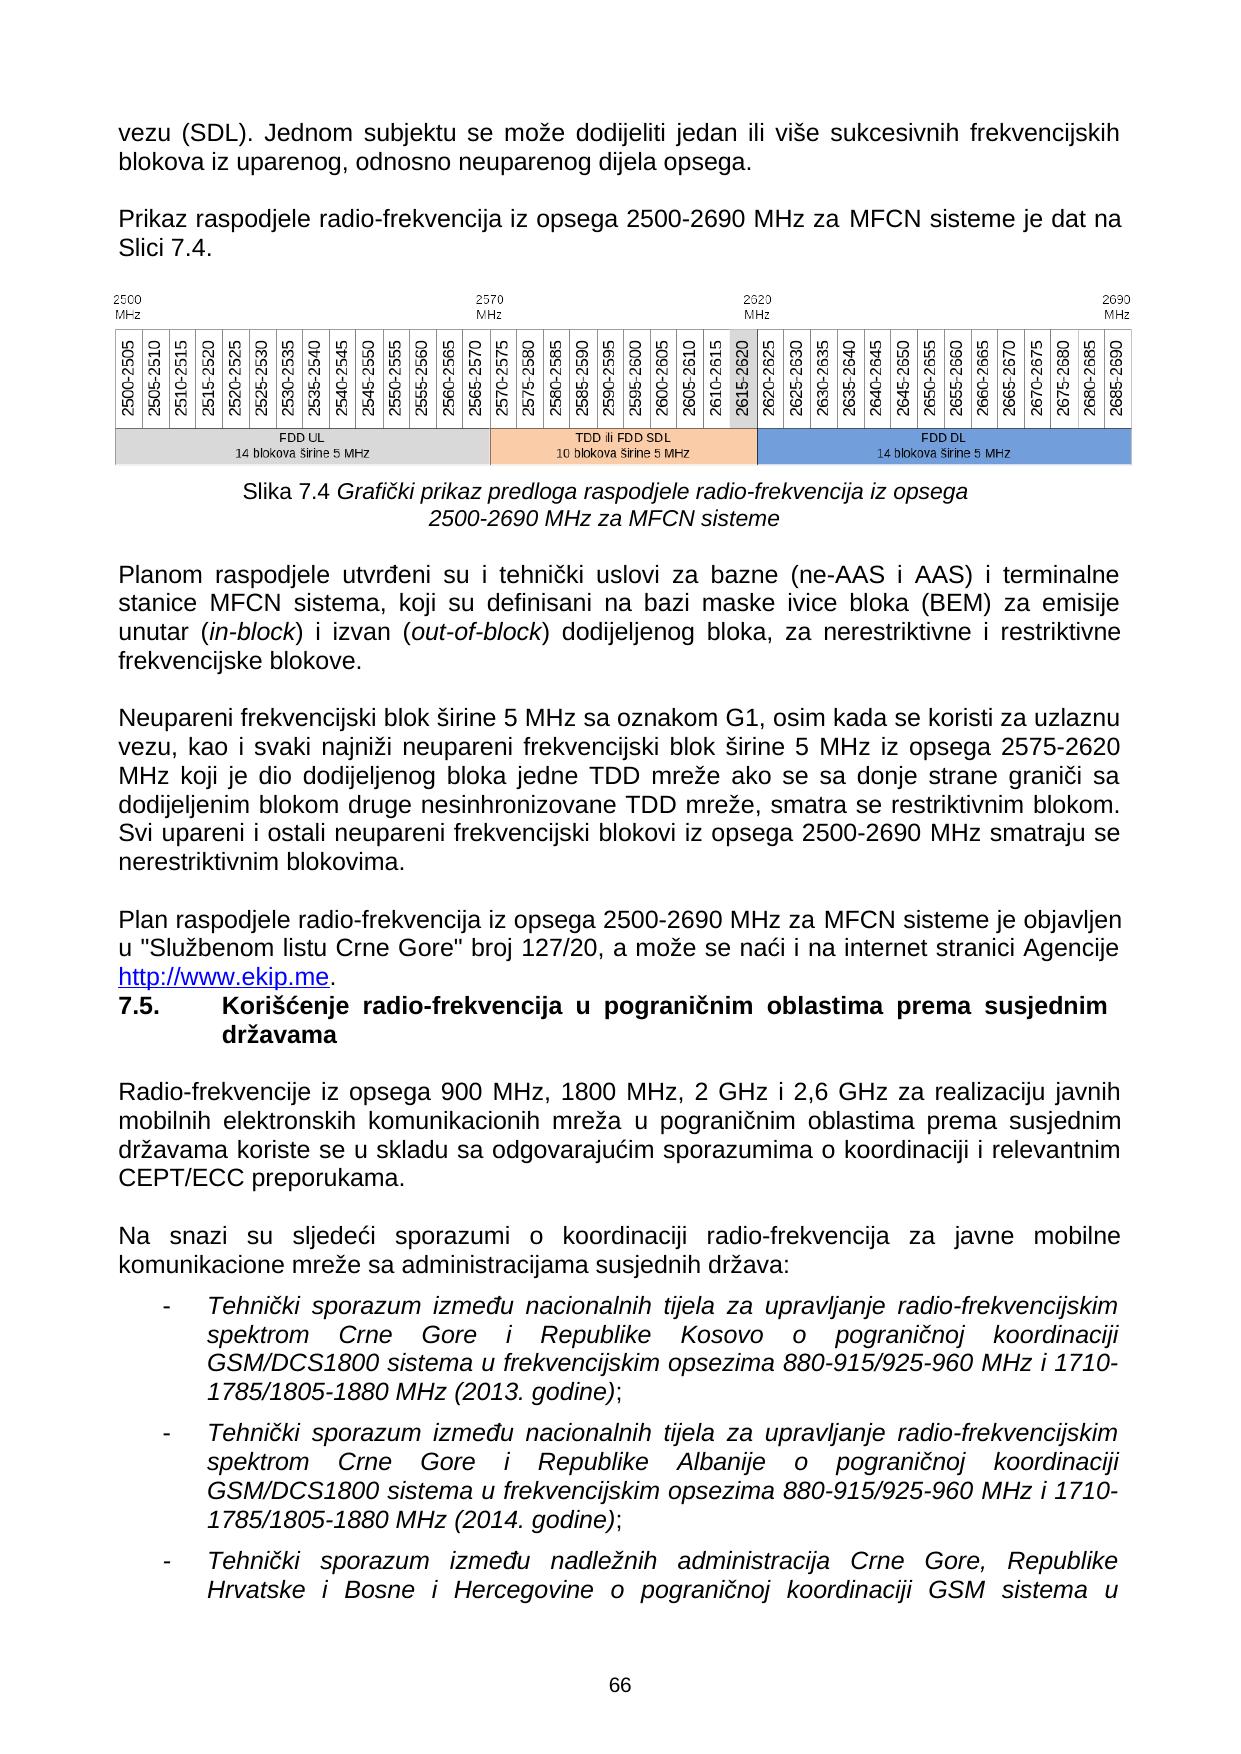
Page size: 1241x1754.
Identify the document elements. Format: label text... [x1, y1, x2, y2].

text Slika 7.4 Grafički prikaz predloga raspodjele radio-frekvencija iz opsega [88, 478, 1122, 504]
text Plan raspodjele radio-frekvencija iz opsega 2500-2690 MHz za MFCN sisteme je objavljen u "Službenom listu Crne Gore" broj 127/20, a može se naći i na internet stranici Agencije http://www.ekip.me. [118, 904, 1122, 991]
text Neupareni frekvencijski blok širine 5 MHz sa oznakom G1, osim kada se koristi za uzlaznu vezu, kao i svaki najniži neupareni frekvencijski blok širine 5 MHz iz opsega 2575-2620 MHz koji je dio dodijeljenog bloka jedne TDD mreže ako se sa donje strane graniči sa dodijeljenim blokom druge nesinhronizovane TDD mreže, smatra se restriktivnim blokom. Svi upareni i ostali neupareni frekvencijski blokovi iz opsega 2500-2690 MHz smatraju se nerestriktivnim blokovima. [118, 703, 1122, 876]
text 2500-2690 MHz za MFCN sisteme [88, 504, 1122, 531]
text - Tehnički sporazum između nacionalnih tijela za upravljanje radio-frekvencijskim spektrom Crne Gore i Republike Kosovo o pograničnoj koordinaciji GSM/DCS1800 sistema u frekvencijskim opsezima 880-915/925-960 MHz i 1710-1785/1805-1880 MHz (2013. godine); [162, 1291, 1122, 1406]
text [162, 1546, 1122, 1603]
text Na snazi su sljedeći sporazumi o koordinaciji radio-frekvencija za javne mobilne komunikacione mreže sa administracijama susjednih država: [118, 1221, 1122, 1278]
text Prikaz raspodjele radio-frekvencija iz opsega 2500-2690 MHz za MFCN sisteme je dat na Slici 7.4. [118, 204, 1122, 262]
text Radio-frekvencije iz opsega 900 MHz, 1800 MHz, 2 GHz i 2,6 GHz za realizaciju javnih mobilnih elektronskih komunikacionih mreža u pograničnim oblastima prema susjednim državama koriste se u skladu sa odgovarajućim sporazumima o koordinaciji i relevantnim CEPT/ECC preporukama. [118, 1077, 1122, 1192]
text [118, 118, 1122, 176]
text 7.5. Korišćenje radio-frekvencija u pograničnim oblastima prema susjednim državama [118, 991, 1122, 1048]
text - Tehnički sporazum između nacionalnih tijela za upravljanje radio-frekvencijskim spektrom Crne Gore i Republike Albanije o pograničnoj koordinaciji GSM/DCS1800 sistema u frekvencijskim opsezima 880-915/925-960 MHz i 1710-1785/1805-1880 MHz (2014. godine); [162, 1418, 1122, 1533]
text Planom raspodjele utvrđeni su i tehnički uslovi za bazne (ne-AAS i AAS) i terminalne stanice MFCN sistema, koji su definisani na bazi maske ivice bloka (BEM) za emisije unutar (in-block) i izvan (out-of-block) dodijeljenog bloka, za nerestriktivne i restriktivne frekvencijske blokove. [118, 559, 1122, 674]
